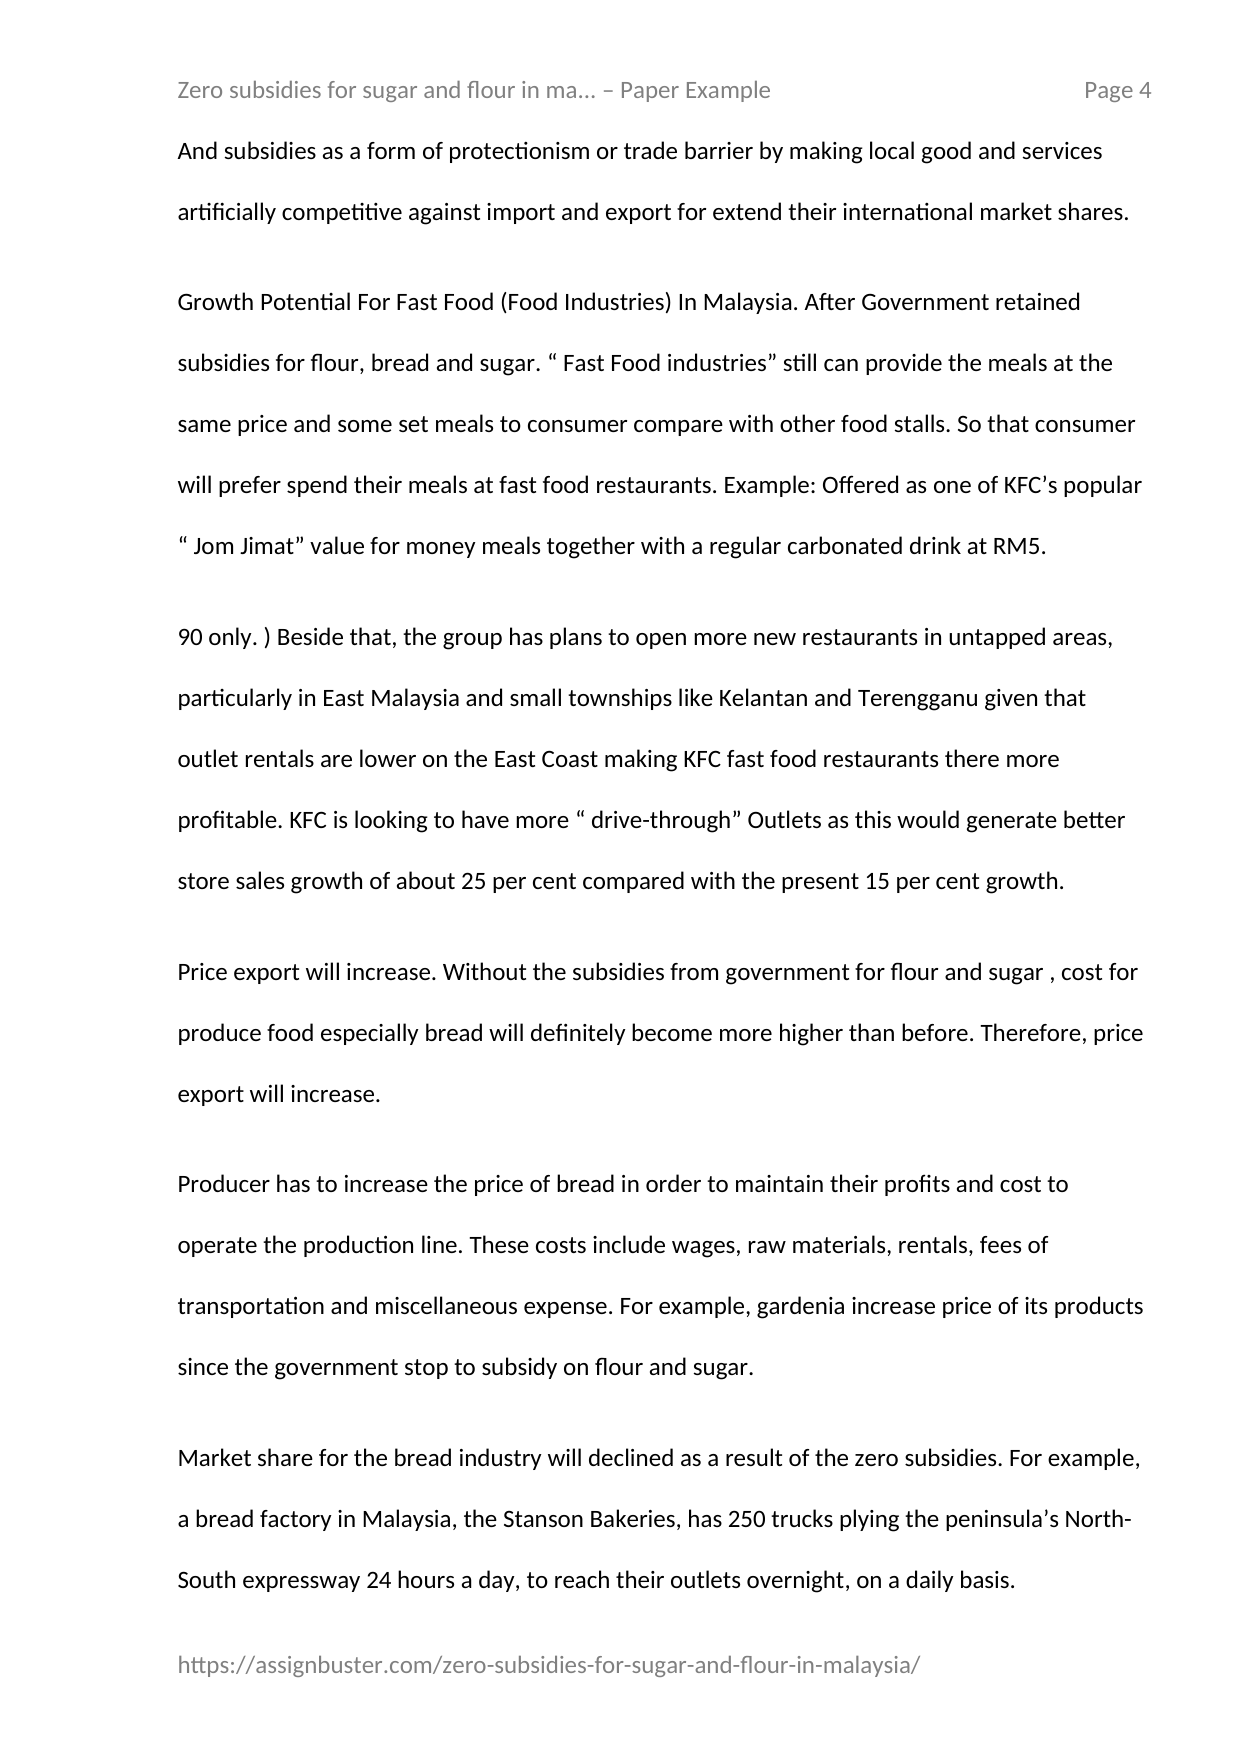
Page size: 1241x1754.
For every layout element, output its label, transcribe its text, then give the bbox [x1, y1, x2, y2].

text Producer has to increase the price of bread in order to maintain their profits and cost to operate the production line. These costs include wages, raw materials, rentals, fees of transportation and miscellaneous expense. For example, gardenia increase price of its products since the government stop to subsidy on flour and sugar. [177, 1168, 1152, 1382]
text Price export will increase. Without the subsidies from government for flour and sugar , cost for produce food especially bread will definitely become more higher than before. Therefore, price export will increase. [177, 956, 1152, 1108]
text Market share for the bread industry will declined as a result of the zero subsidies. For example, a bread factory in Malaysia, the Stanson Bakeries, has 250 trucks plying the peninsula’s North-South expressway 24 hours a day, to reach their outlets overnight, on a daily basis. [177, 1442, 1152, 1594]
text Growth Potential For Fast Food (Food Industries) In Malaysia. After Government retained subsidies for flour, bread and sugar. “ Fast Food industries” still can provide the meals at the same price and some set meals to consumer compare with other food stalls. So that consumer will prefer spend their meals at fast food restaurants. Example: Offered as one of KFC’s popular “ Jom Jimat” value for money meals together with a regular carbonated drink at RM5. [177, 286, 1152, 561]
text 90 only. ) Beside that, the group has plans to open more new restaurants in untapped areas, particularly in East Malaysia and small townships like Kelantan and Terengganu given that outlet rentals are lower on the East Coast making KFC fast food restaurants there more profitable. KFC is looking to have more “ drive-through” Outlets as this would generate better store sales growth of about 25 per cent compared with the present 15 per cent growth. [177, 621, 1152, 896]
text And subsidies as a form of protectionism or trade barrier by making local good and services artificially competitive against import and export for extend their international market shares. [177, 135, 1152, 226]
